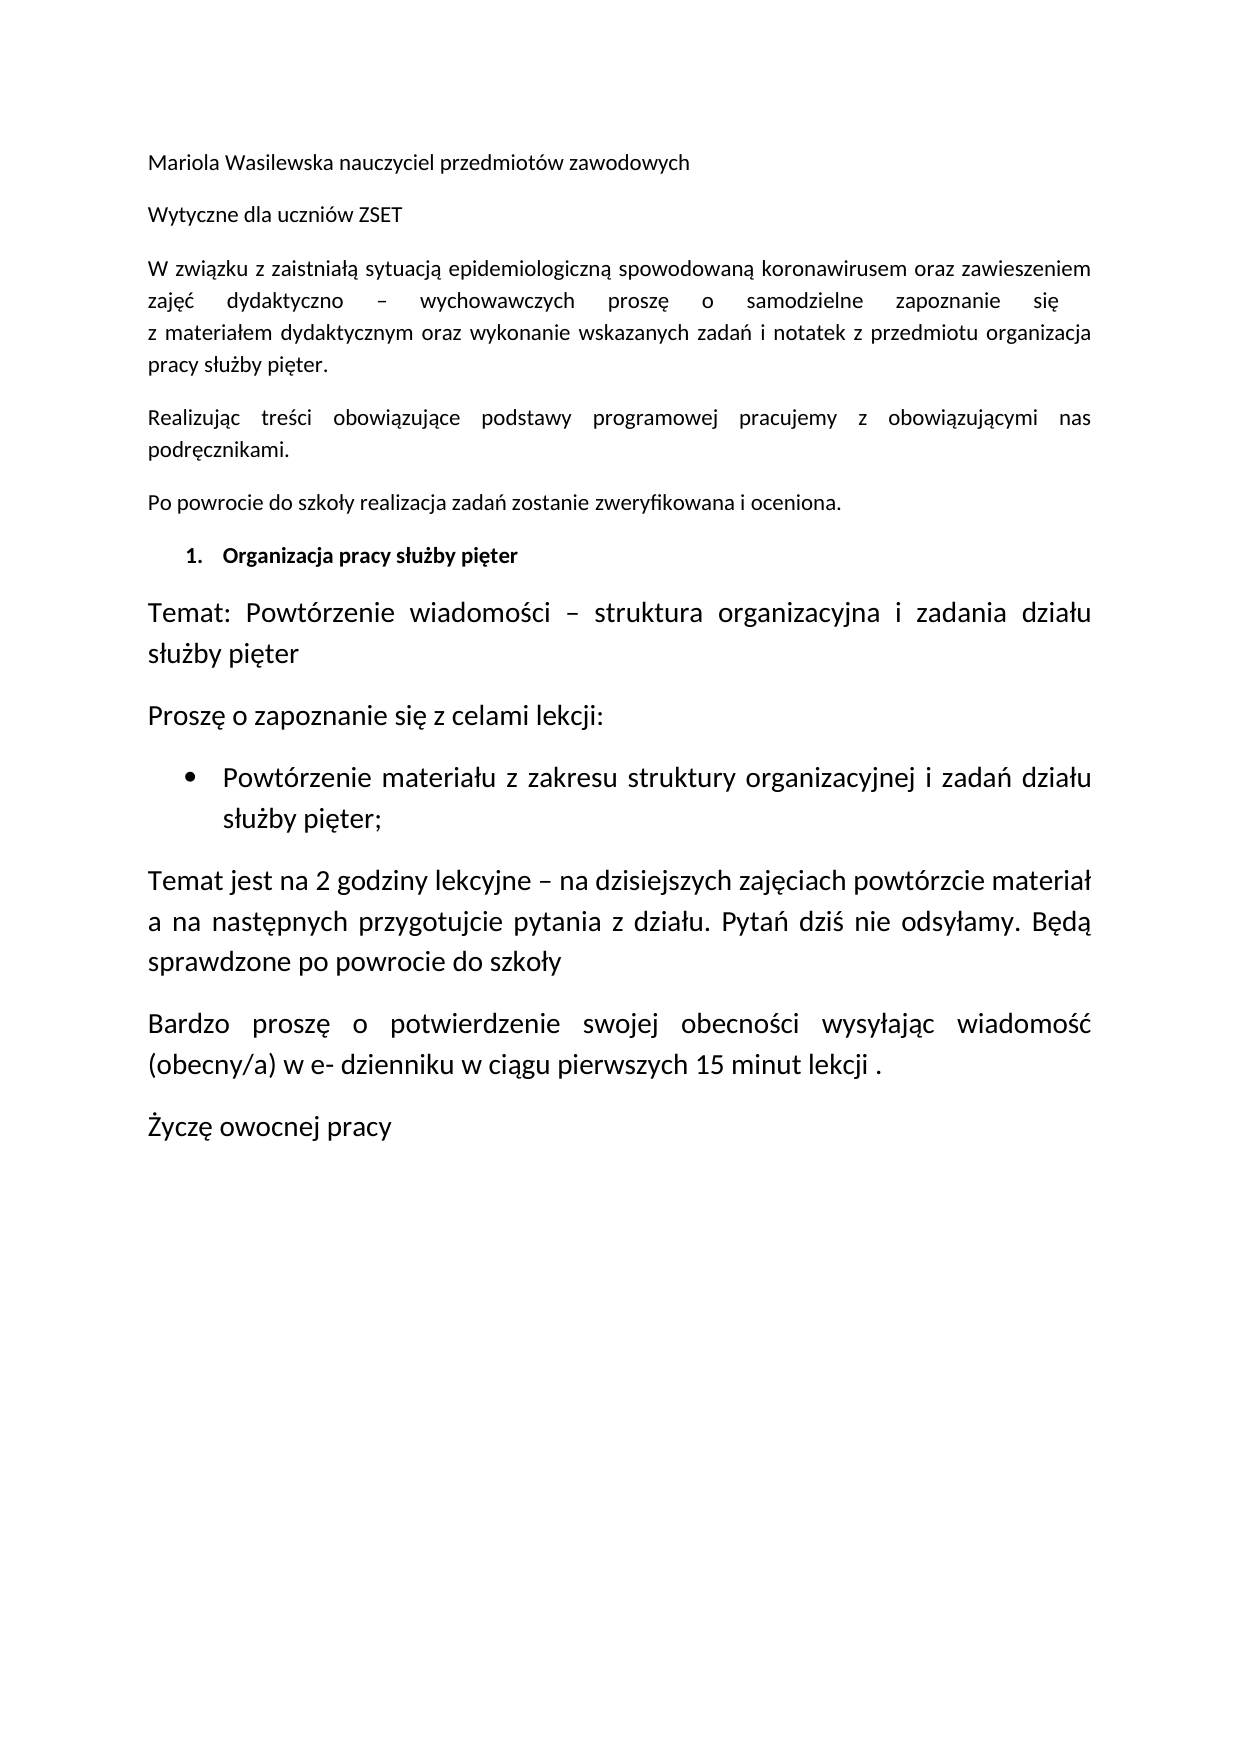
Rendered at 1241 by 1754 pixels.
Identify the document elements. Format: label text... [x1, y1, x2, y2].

list Powtórzenie materiału z zakresu struktury organizacyjnej i zadań działu służby pięter; [185, 759, 1093, 836]
text Życzę owocnej pracy [148, 1108, 1093, 1144]
text Po powrocie do szkoły realizacja zadań zostanie zweryfikowana i oceniona. [148, 488, 1093, 516]
list Organizacja pracy służby pięter [185, 541, 1093, 569]
text Realizując treści obowiązujące podstawy programowej pracujemy z obowiązującymi nas podręcznikami. [148, 403, 1093, 463]
text Temat jest na 2 godziny lekcyjne – na dzisiejszych zajęciach powtórzcie materiał a na następnych przygotujcie pytania z działu. Pytań dziś nie odsyłamy. Będą sprawdzone po powrocie do szkoły [148, 862, 1093, 979]
text Temat: Powtórzenie wiadomości – struktura organizacyjna i zadania działu służby pięter [148, 594, 1093, 671]
text Mariola Wasilewska nauczyciel przedmiotów zawodowych [148, 148, 1093, 176]
text Wytyczne dla uczniów ZSET [148, 201, 1093, 229]
text Bardzo proszę o potwierdzenie swojej obecności wysyłając wiadomość (obecny/a) w e- dzienniku w ciągu pierwszych 15 minut lekcji . [148, 1005, 1093, 1082]
text W związku z zaistniałą sytuacją epidemiologiczną spowodowaną koronawirusem oraz zawieszeniem zajęć dydaktyczno – wychowawczych proszę o samodzielne zapoznanie się z materiałem dydaktycznym oraz wykonanie wskazanych zadań i notatek z przedmiotu organizacja pracy służby pięter. [148, 254, 1093, 378]
text Proszę o zapoznanie się z celami lekcji: [148, 697, 1093, 733]
